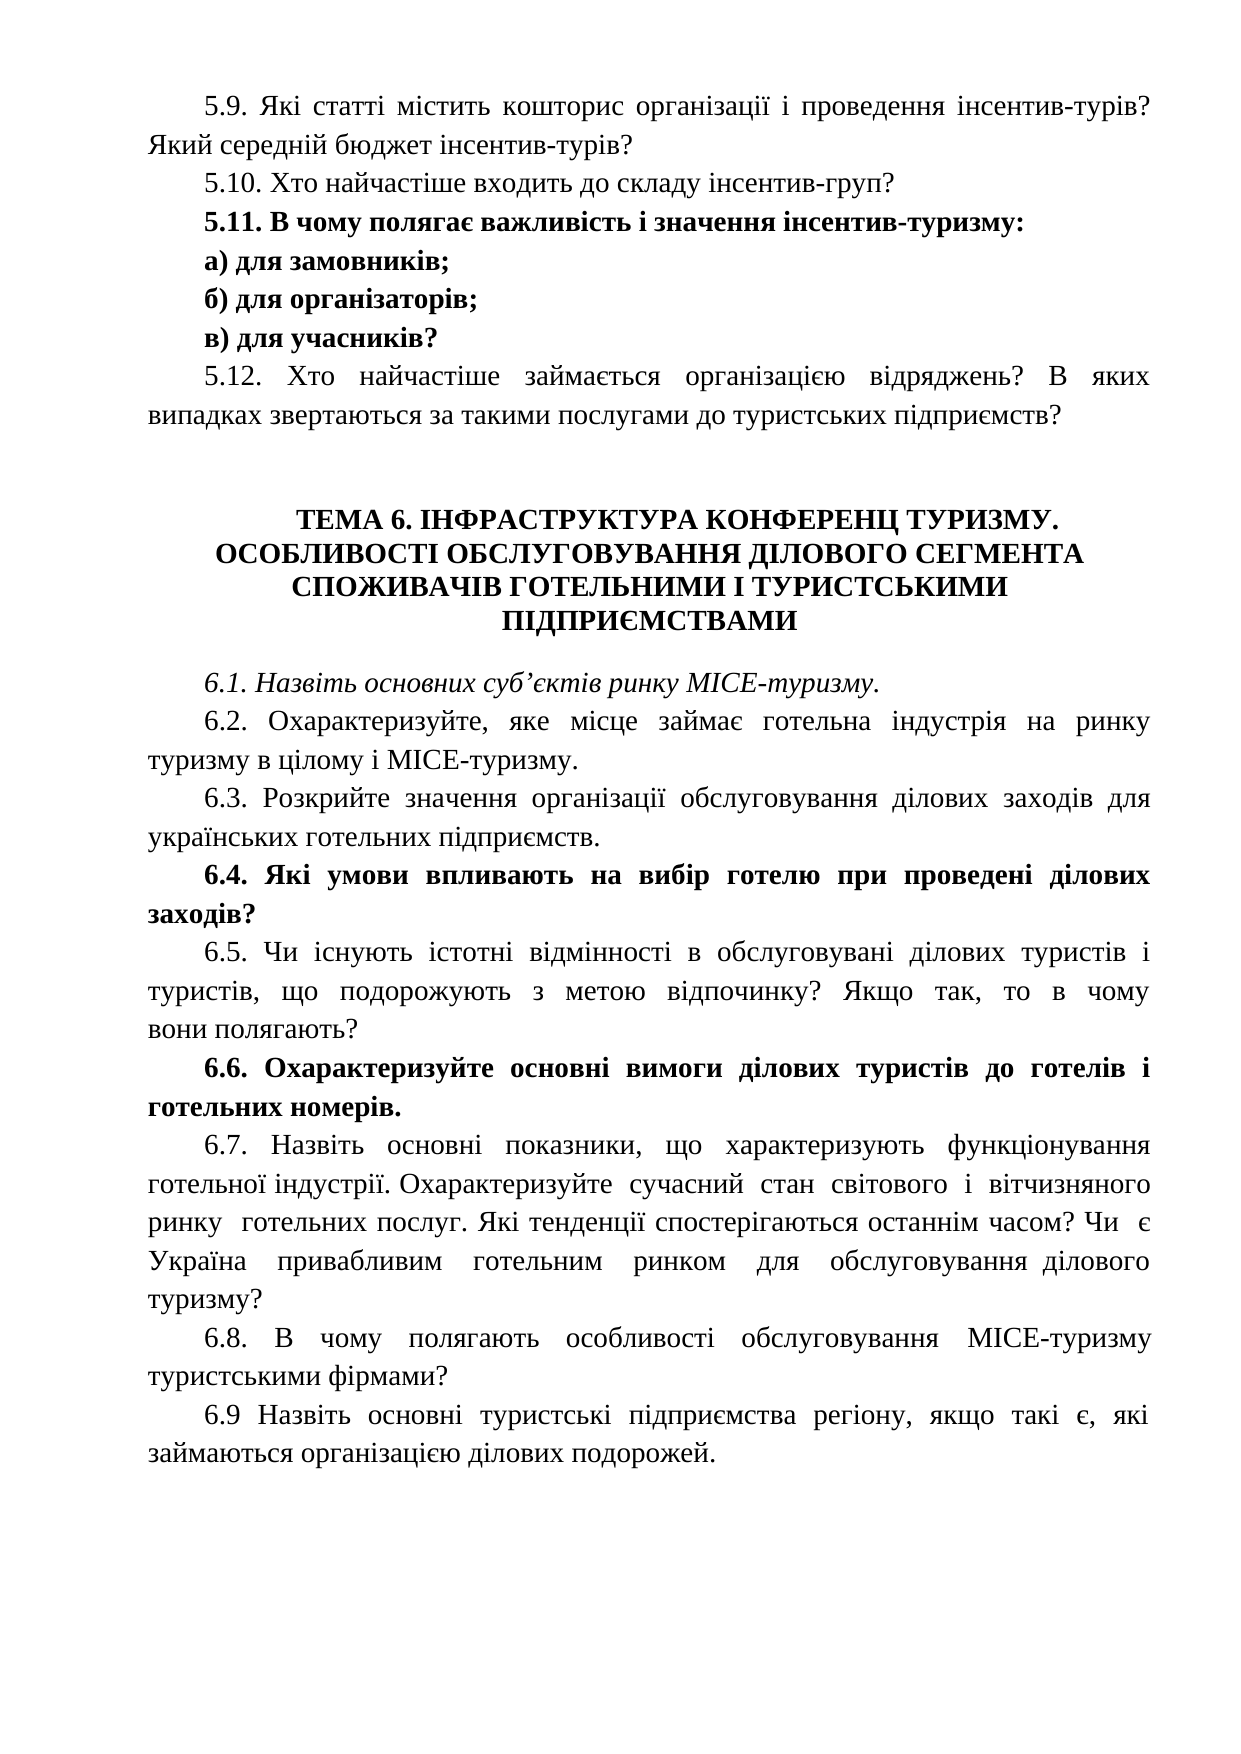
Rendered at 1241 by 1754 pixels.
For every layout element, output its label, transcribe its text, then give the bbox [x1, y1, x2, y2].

text 5.10. Хто найчастіше входить до складу інсентив-груп? [148, 166, 1152, 199]
text 6.6. Охарактеризуйте основні вимоги ділових туристів до готелів і готельних номерів. [148, 1050, 1152, 1122]
text 6.4. Які умови впливають на вибір готелю при проведені ділових заходів? [148, 857, 1152, 929]
text 5.11. В чому полягає важливість і значення інсентив-туризму: [148, 204, 1152, 238]
text а) для замовників; [148, 243, 1152, 276]
text 6.2. Охарактеризуйте, яке місце займає готельна індустрія на ринку туризму в цілому і MICЕ-туризму. [148, 703, 1152, 775]
text 6.1. Назвіть основних суб’єктів ринку MICЕ-туризму. [148, 665, 1152, 698]
text ТЕМА 6. ІНФРАСТРУКТУРА КОНФЕРЕНЦ ТУРИЗМУ. ОСОБЛИВОСТІ ОБСЛУГОВУВАННЯ ДІЛОВОГО СЕГМЕНТА СПОЖИВАЧІВ ГОТЕЛЬНИМИ І ТУРИСТСЬКИМИ ПІДПРИЄМСТВАМИ [148, 502, 1152, 637]
text 5.9. Які статті містить кошторис організації і проведення інсентив-турів? Який середній бюджет інсентив-турів? [148, 88, 1152, 161]
text 6.8. В чому полягають особливості обслуговування MICЕ-туризму туристськими фірмами? [148, 1320, 1152, 1392]
text 6.5. Чи існують істотні відмінності в обслуговувані ділових туристів і туристів, що подорожують з метою відпочинку? Якщо так, то в чому вони полягають? [148, 934, 1152, 1045]
text 5.12. Хто найчастіше займається організацією відряджень? В яких випадках звертаються за такими послугами до туристських підприємств? [148, 358, 1152, 430]
text в) для учасників? [148, 320, 1152, 353]
text 6.7. Назвіть основні показники, що характеризують функціонування готельної індустрії. Охарактеризуйте сучасний стан світового і вітчизняного ринку готельних послуг. Які тенденції спостерігаються останнім часом? Чи є Україна привабливим готельним ринком для обслуговування ділового туризму? [148, 1127, 1152, 1315]
text 6.9 Назвіть основні туристські підприємства регіону, якщо такі є, які займаються організацією ділових подорожей. [148, 1397, 1152, 1469]
text б) для організаторів; [148, 281, 1152, 315]
text 6.3. Розкрийте значення організації обслуговування ділових заходів для українських готельних підприємств. [148, 780, 1152, 852]
